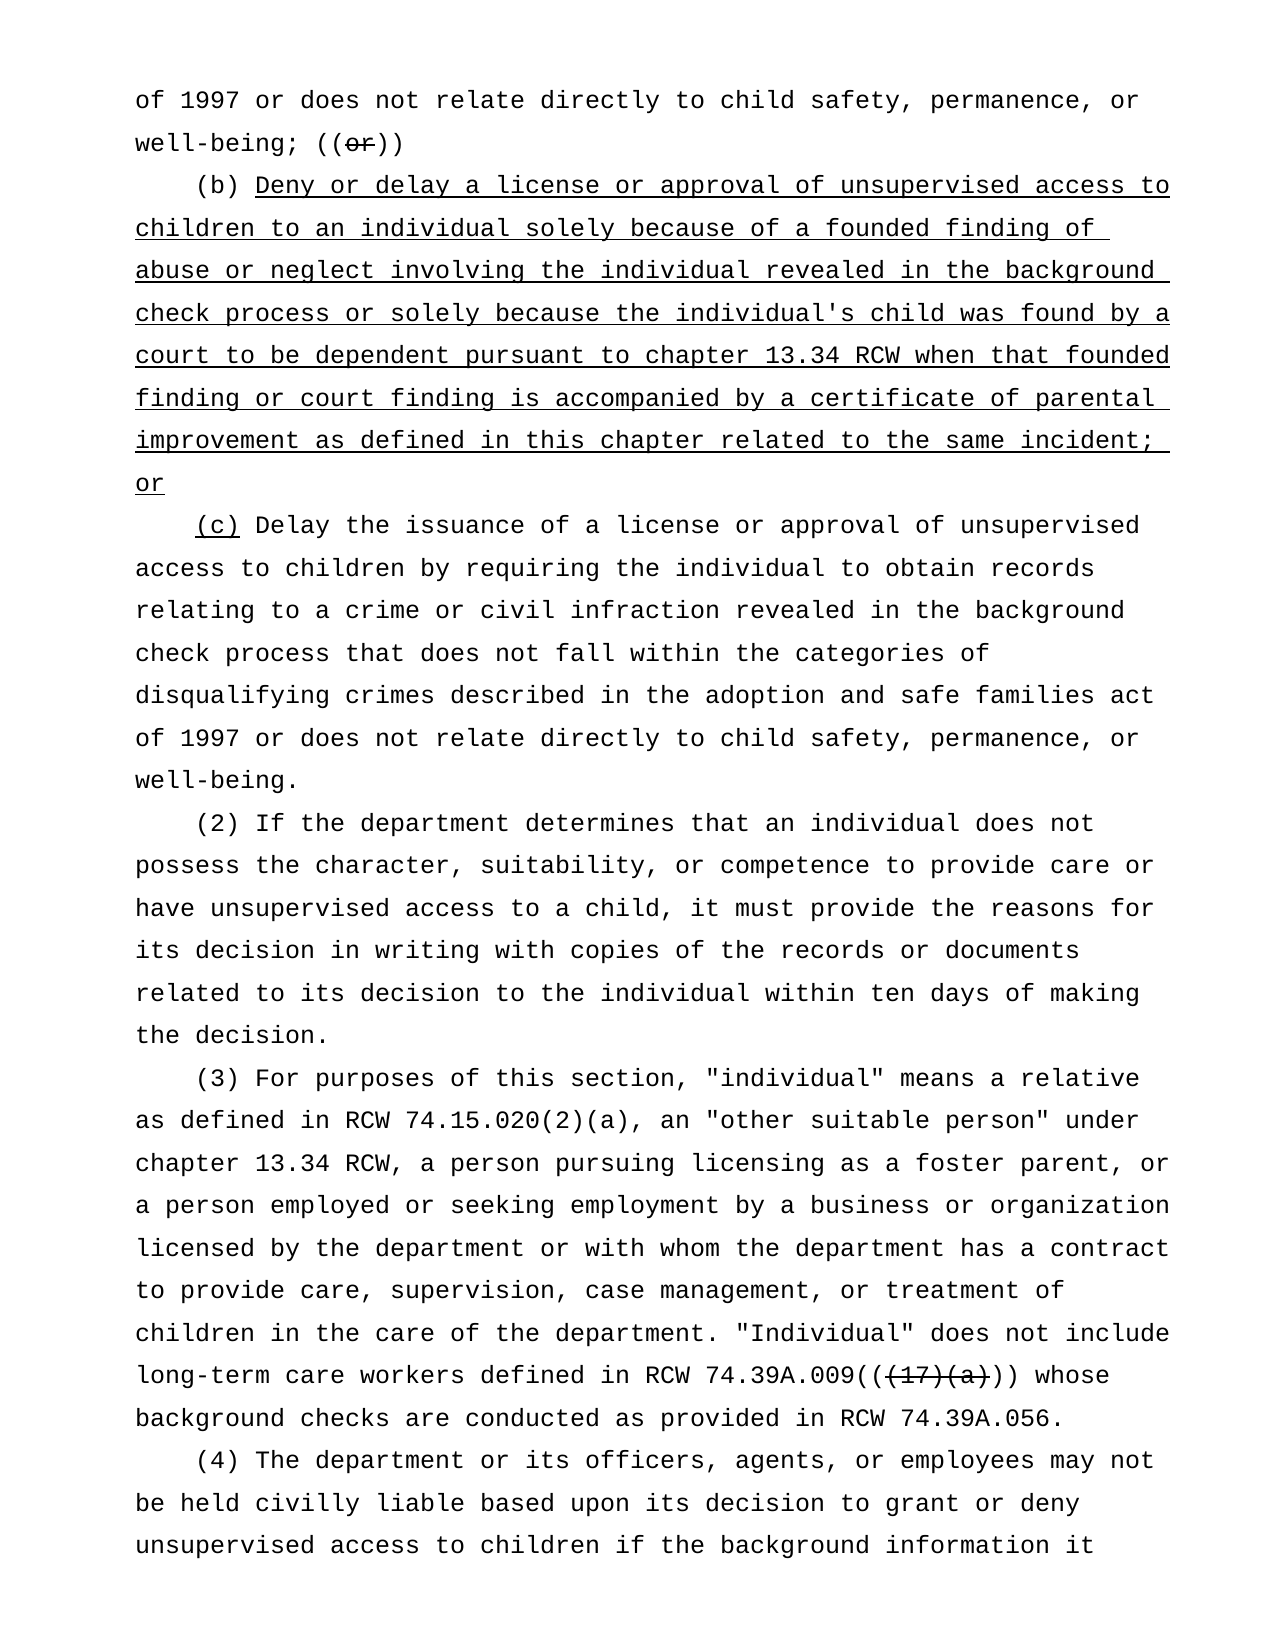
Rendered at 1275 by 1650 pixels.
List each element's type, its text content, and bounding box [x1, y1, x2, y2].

text (c) Delay the issuance of a license or approval of unsupervised access to children by requiring the individual to obtain records relating to a crime or civil infraction revealed in the background check process that does not fall within the categories of disqualifying crimes described in the adoption and safe families act of 1997 or does not relate directly to child safety, permanence, or well-being. [135, 500, 1170, 797]
text (b) Deny or delay a license or approval of unsupervised access to children to an individual solely because of a founded finding of abuse or neglect involving the individual revealed in the background check process or solely because the individual's child was found by a court to be dependent pursuant to chapter 13.34 RCW when that founded finding or court finding is accompanied by a certificate of parental improvement as defined in this chapter related to the same incident; or [135, 368, 1170, 409]
text (b) Deny or delay a license or approval of unsupervised access to children to an individual solely because of a founded finding of abuse or neglect involving the individual revealed in the background check process or solely because the individual's child was found by a court to be dependent pursuant to chapter 13.34 RCW when that founded finding or court finding is accompanied by a certificate of parental improvement as defined in this chapter related to the same incident; or [135, 410, 1170, 451]
text (3) For purposes of this section, "individual" means a relative as defined in RCW 74.15.020(2)(a), an "other suitable person" under chapter 13.34 RCW, a person pursuing licensing as a foster parent, or a person employed or seeking employment by a business or organization licensed by the department or with whom the department has a contract to provide care, supervision, case management, or treatment of children in the care of the department. "Individual" does not include long-term care workers defined in RCW 74.39A.009(((17)(a))) whose background checks are conducted as provided in RCW 74.39A.056. [135, 1052, 1170, 1435]
text (b) Deny or delay a license or approval of unsupervised access to children to an individual solely because of a founded finding of abuse or neglect involving the individual revealed in the background check process or solely because the individual's child was found by a court to be dependent pursuant to chapter 13.34 RCW when that founded finding or court finding is accompanied by a certificate of parental improvement as defined in this chapter related to the same incident; or [135, 283, 1170, 324]
text (b) Deny or delay a license or approval of unsupervised access to children to an individual solely because of a founded finding of abuse or neglect involving the individual revealed in the background check process or solely because the individual's child was found by a court to be dependent pursuant to chapter 13.34 RCW when that founded finding or court finding is accompanied by a certificate of parental improvement as defined in this chapter related to the same incident; or [135, 160, 1170, 281]
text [135, 1435, 1170, 1562]
text (b) Deny or delay a license or approval of unsupervised access to children to an individual solely because of a founded finding of abuse or neglect involving the individual revealed in the background check process or solely because the individual's child was found by a court to be dependent pursuant to chapter 13.34 RCW when that founded finding or court finding is accompanied by a certificate of parental improvement as defined in this chapter related to the same incident; or [135, 453, 1170, 500]
text (b) Deny or delay a license or approval of unsupervised access to children to an individual solely because of a founded finding of abuse or neglect involving the individual revealed in the background check process or solely because the individual's child was found by a court to be dependent pursuant to chapter 13.34 RCW when that founded finding or court finding is accompanied by a certificate of parental improvement as defined in this chapter related to the same incident; or [135, 325, 1170, 366]
text (2) If the department determines that an individual does not possess the character, suitability, or competence to provide care or have unsupervised access to a child, it must provide the reasons for its decision in writing with copies of the records or documents related to its decision to the individual within ten days of making the decision. [135, 797, 1170, 1052]
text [135, 75, 1170, 160]
